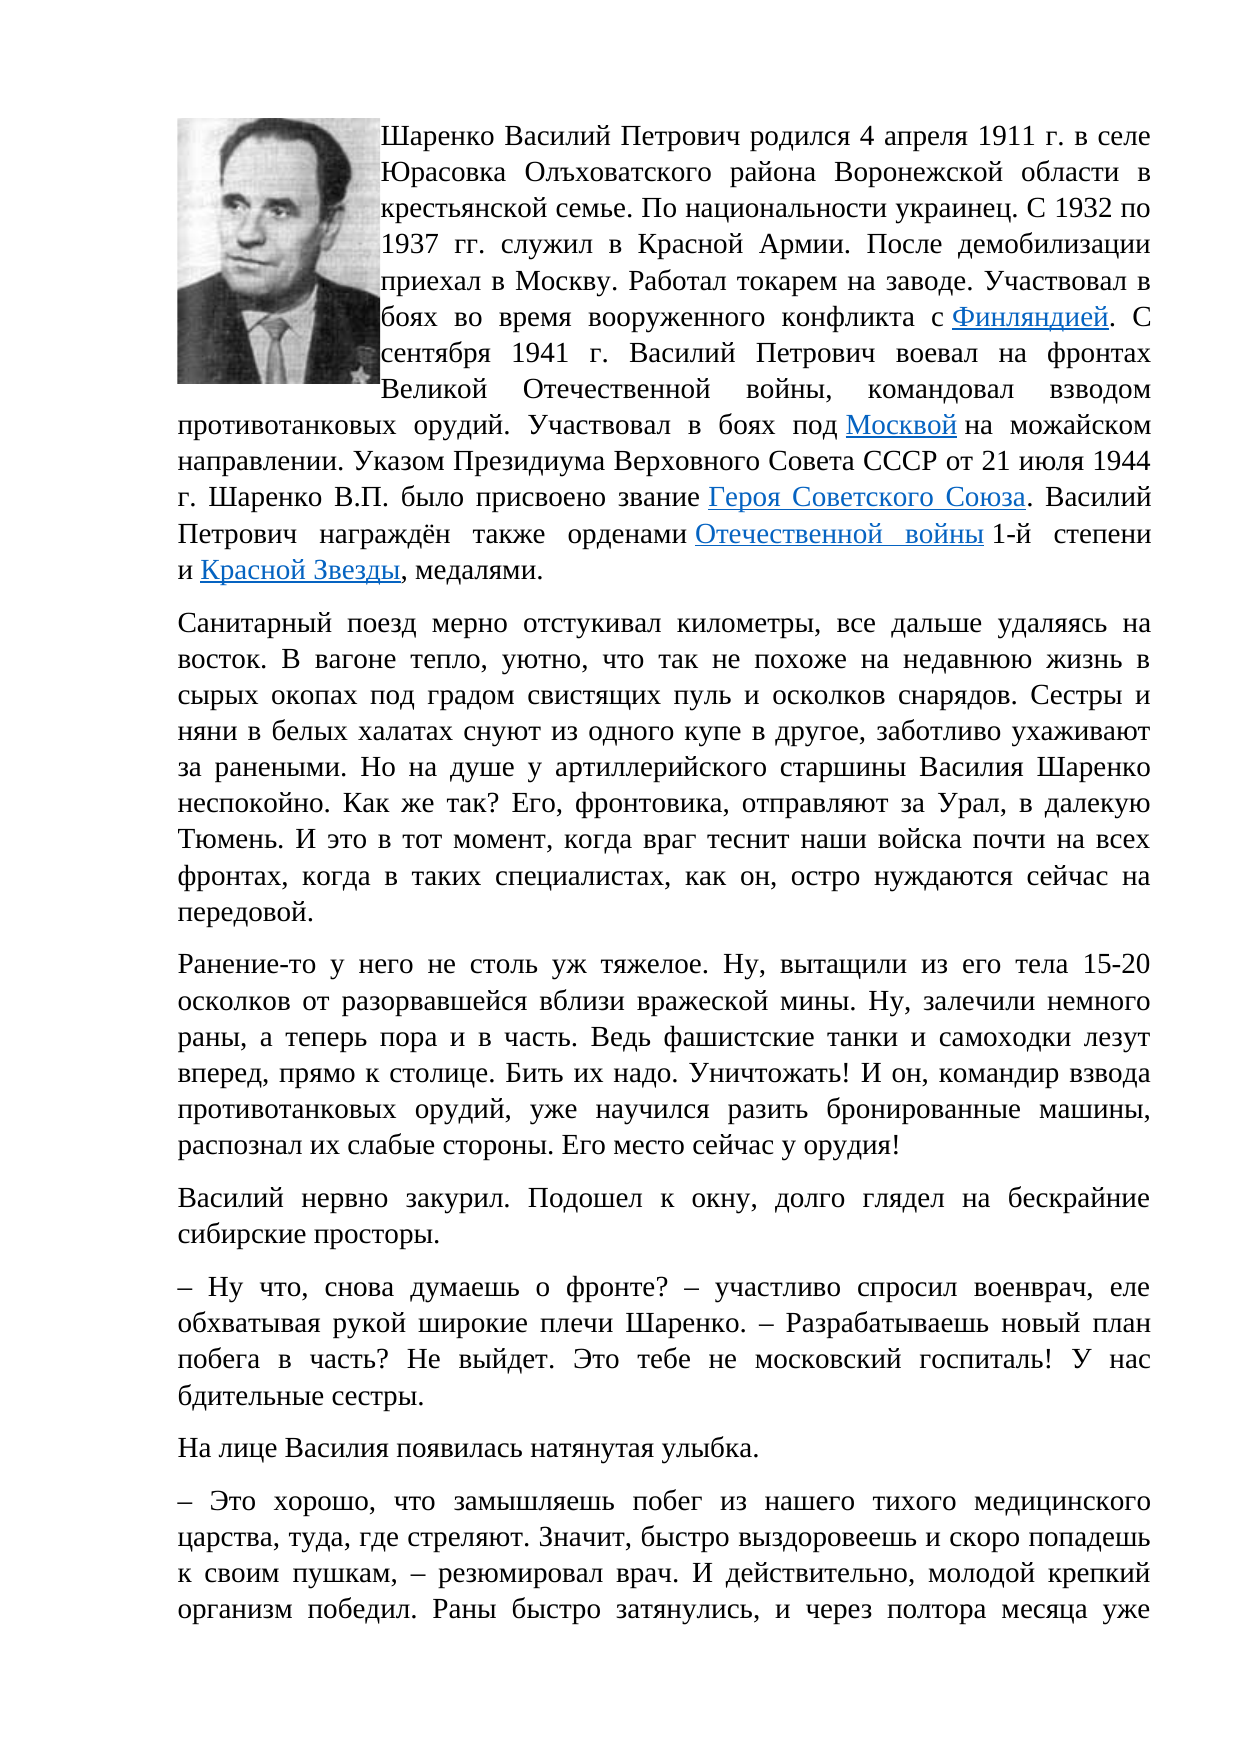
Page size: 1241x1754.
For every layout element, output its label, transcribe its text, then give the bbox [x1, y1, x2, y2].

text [177, 1483, 1152, 1625]
text Василий нервно закурил. Подошел к окну, долго глядел на бескрайние сибирские просторы. [177, 1180, 1152, 1250]
picture [177, 118, 381, 384]
text Санитарный поезд мерно отстукивал километры, все дальше удаляясь на восток. В вагоне тепло, уютно, что так не похоже на недавнюю жизнь в сырых окопах под градом свистящих пуль и осколков снарядов. Сестры и няни в белых халатах снуют из одного купе в другое, заботливо ухаживают за ранеными. Но на душе у артиллерийского старшины Василия Шаренко неспокойно. Как же так? Его, фронтовика, отправляют за Урал, в далекую Тюмень. И это в тот момент, когда враг теснит наши войска почти на всех фронтах, когда в таких специалистах, как он, остро нуждаются сейчас на передовой. [177, 605, 1152, 927]
text Шаренко Василий Петрович родился 4 апреля 1911 г. в селе Юрасовка Олъховатского района Воронежской области в крестьянской семье. По национальности украинец. С 1932 по 1937 гг. служил в Красной Армии. После демобилизации приехал в Москву. Работал токарем на заводе. Участвовал в боях во время вооруженного конфликта с Финляндией. С сентября 1941 г. Василий Петрович воевал на фронтах Великой Отечественной войны, командовал взводом противотанковых орудий. Участвовал в боях под Москвой на можайском направлении. Указом Президиума Верховного Совета СССР от 21 июля 1944 г. Шаренко В.П. было присвоено звание Героя Советского Союза. Василий Петрович награждён также орденами Отечественной войны 1-й степени и Красной Звезды, медалями. [177, 118, 1152, 585]
text На лице Василия появилась натянутая улыбка. [177, 1430, 1152, 1464]
text – Ну что, снова думаешь о фронте? – участливо спросил военврач, еле обхватывая рукой широкие плечи Шаренко. – Разрабатываешь новый план побега в часть? Не выйдет. Это тебе не московский госпиталь! У нас бдительные сестры. [177, 1269, 1152, 1411]
text Ранение-то у него не столь уж тяжелое. Ну, вытащили из его тела 15-20 осколков от разорвавшейся вблизи вражеской мины. Ну, залечили немного раны, а теперь пора и в часть. Ведь фашистские танки и самоходки лезут вперед, прямо к столице. Бить их надо. Уничтожать! И он, командир взвода противотанковых орудий, уже научился разить бронированные машины, распознал их слабые стороны. Его место сейчас у орудия! [177, 947, 1152, 1161]
